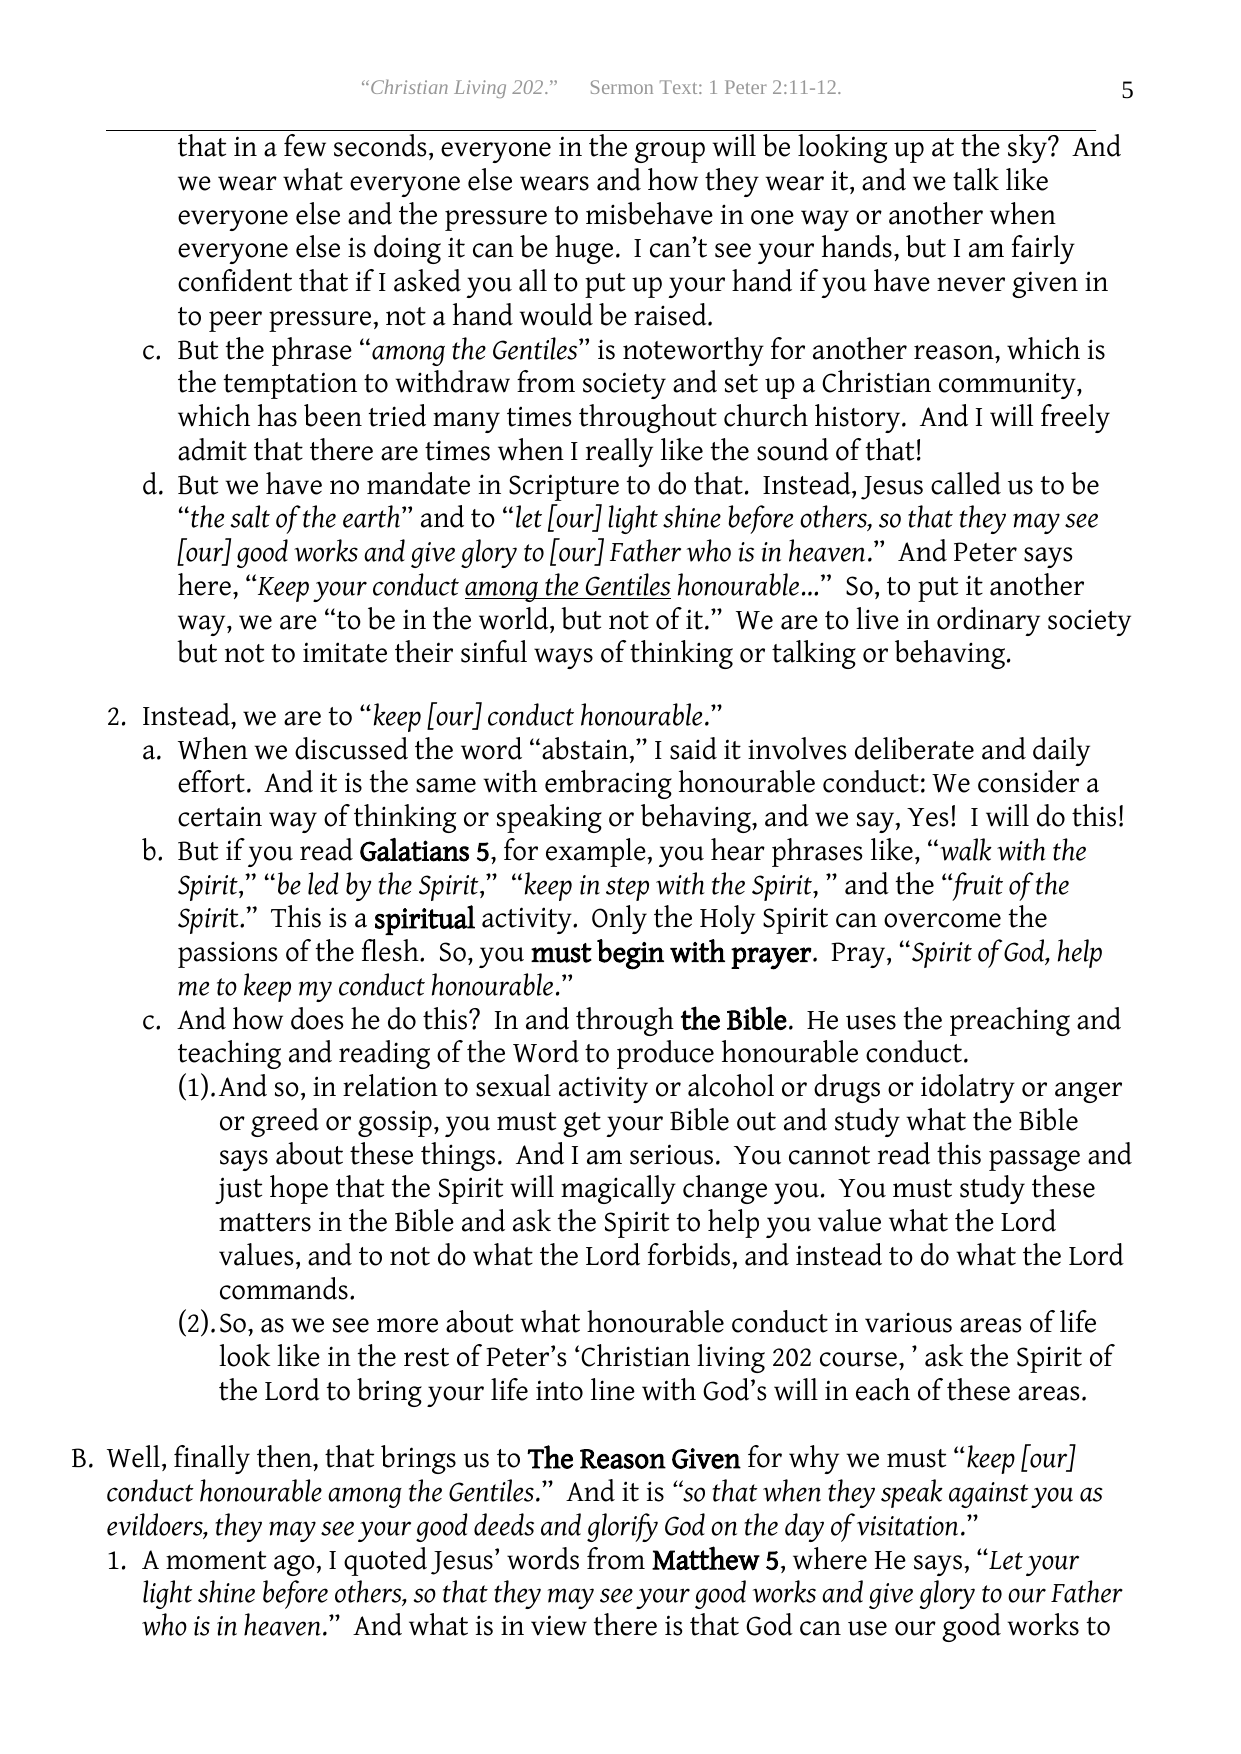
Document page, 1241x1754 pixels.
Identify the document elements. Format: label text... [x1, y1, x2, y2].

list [142, 131, 1134, 333]
list And how does he do this? In and through the Bible. He uses the preaching and teaching and reading of the Word to produce honourable conduct. [142, 1003, 1134, 1071]
list But if you read Galatians 5, for example, you hear phrases like, “walk with the Spirit,” “be led by the Spirit,” “keep in step with the Spirit, ” and the “fruit of the Spirit.” This is a spiritual activity. Only the Holy Spirit can overcome the passions of the flesh. So, you must begin with prayer. Pray, “Spirit of God, help me to keep my conduct honourable.” [142, 835, 1134, 1003]
list But the phrase “among the Gentiles” is noteworthy for another reason, which is the temptation to withdraw from society and set up a Christian community, which has been tried many times throughout church history. And I will freely admit that there are times when I really like the sound of that! [142, 333, 1134, 468]
list So, as we see more about what honourable conduct in various areas of life look like in the rest of Peter’s ‘Christian living 202 course, ’ ask the Spirit of the Lord to bring your life into line with God’s will in each of these areas. [177, 1307, 1134, 1408]
list When we discussed the word “abstain,” I said it involves deliberate and daily effort. And it is the same with embracing honourable conduct: We consider a certain way of thinking or speaking or behaving, and we say, Yes! I will do this! [142, 733, 1134, 835]
list And so, in relation to sexual activity or alcohol or drugs or idolatry or anger or greed or gossip, you must get your Bible out and study what the Bible says about these things. And I am serious. You cannot read this passage and just hope that the Spirit will magically change you. You must study these matters in the Bible and ask the Spirit to help you value what the Lord values, and to not do what the Lord forbids, and instead to do what the Lord commands. [177, 1071, 1134, 1307]
list But we have no mandate in Scripture to do that. Instead, Jesus called us to be “the salt of the earth” and to “let [our] light shine before others, so that they may see [our] good works and give glory to [our] Father who is in heaven.” And Peter says here, “Keep your conduct among the Gentiles honourable…” So, to put it another way, we are “to be in the world, but not of it.” We are to live in ordinary society but not to imitate their sinful ways of thinking or talking or behaving. [142, 468, 1134, 671]
list Instead, we are to “keep [our] conduct honourable.” [106, 700, 1134, 733]
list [106, 1543, 1134, 1644]
list Well, finally then, that brings us to The Reason Given for why we must “keep [our] conduct honourable among the Gentiles.” And it is “so that when they speak against you as evildoers, they may see your good deeds and glorify God on the day of visitation.” [71, 1442, 1134, 1543]
